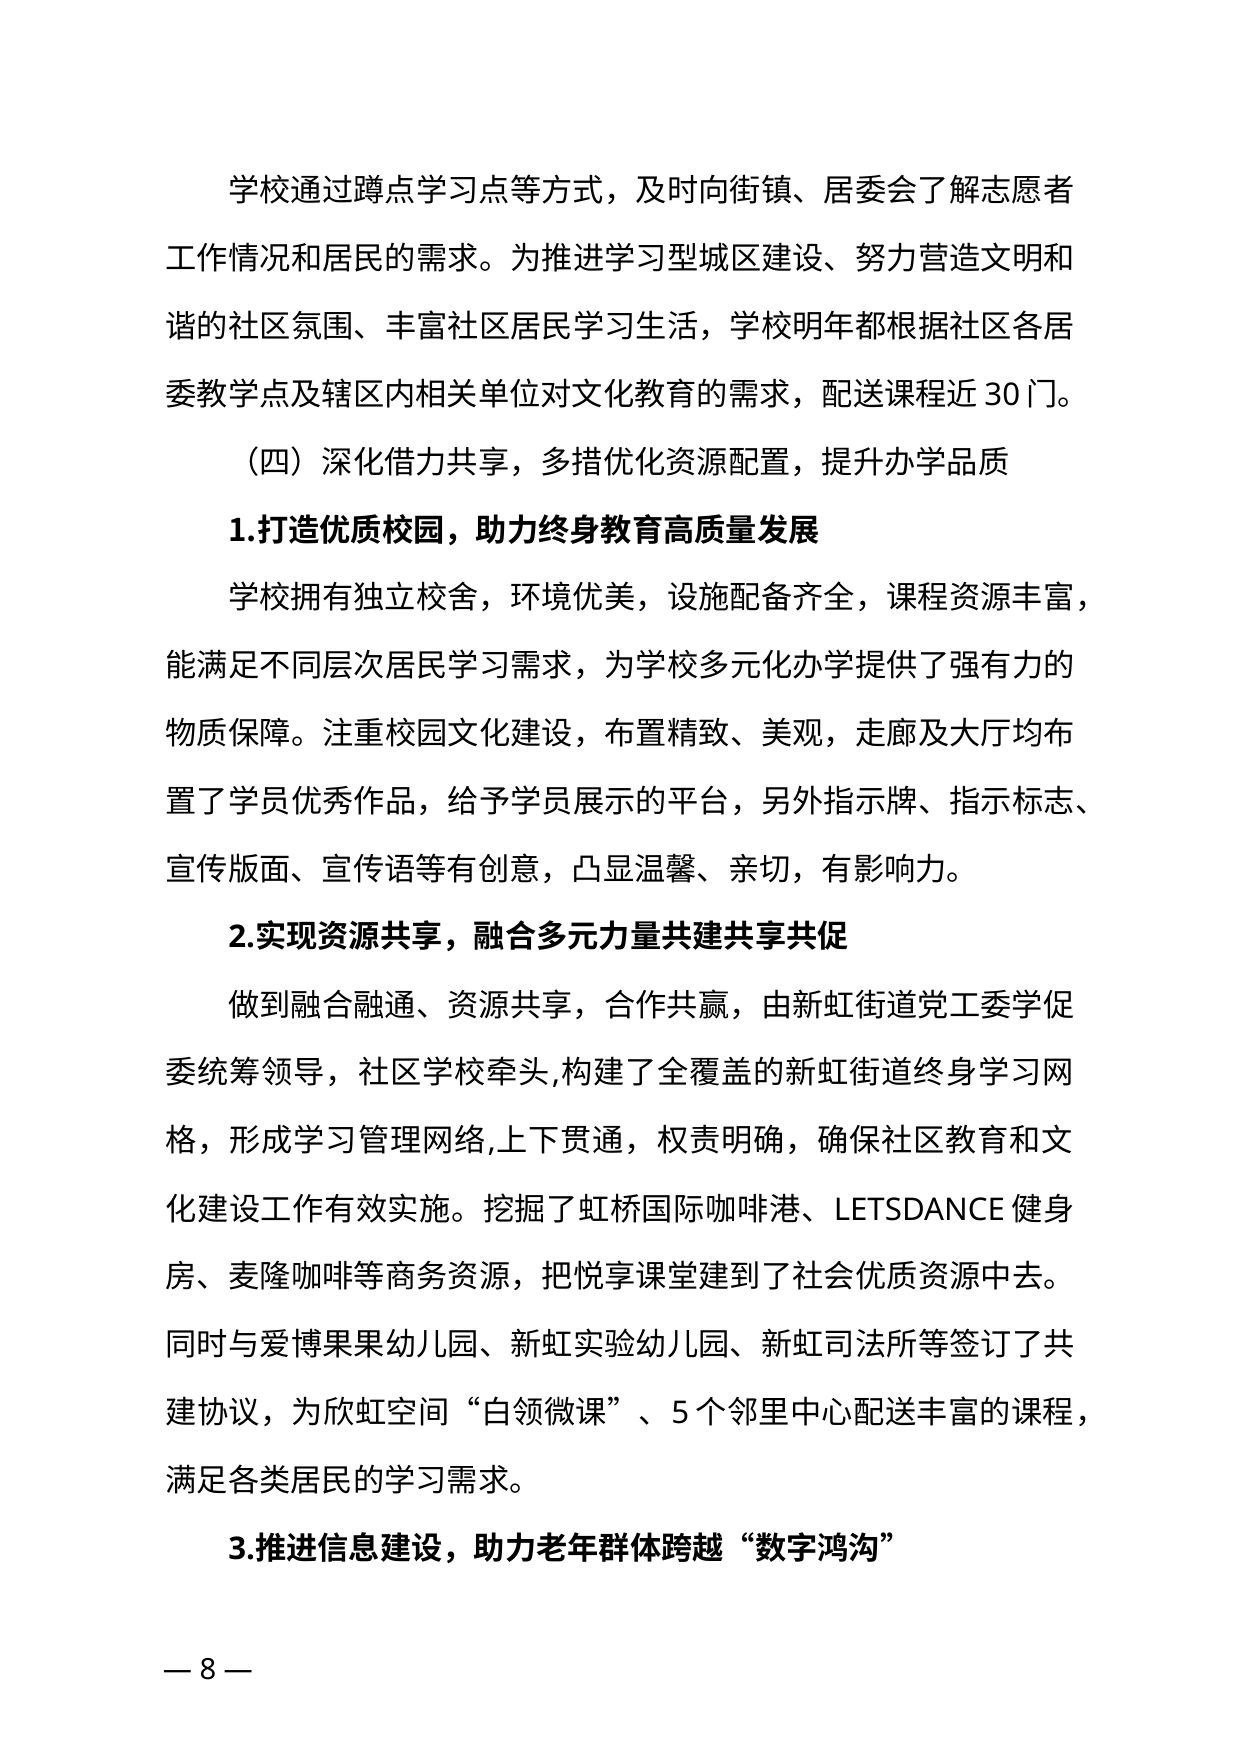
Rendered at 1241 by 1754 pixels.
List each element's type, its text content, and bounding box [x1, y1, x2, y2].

text 做到融合融通、资源共享，合作共赢，由新虹街道党工委学促委统筹领导，社区学校牵头,构建了全覆盖的新虹街道终身学习网格，形成学习管理网络,上下贯通，权责明确，确保社区教育和文化建设工作有效实施。挖掘了虹桥国际咖啡港、LETSDANCE健身房、麦隆咖啡等商务资源，把悦享课堂建到了社会优质资源中去。同时与爱博果果幼儿园、新虹实验幼儿园、新虹司法所等签订了共建协议，为欣虹空间“白领微课”、5个邻里中心配送丰富的课程，满足各类居民的学习需求。 [165, 980, 1075, 1501]
text （四）深化借力共享，多措优化资源配置，提升办学品质 [165, 437, 1075, 482]
text 1.打造优质校园，助力终身教育高质量发展 [165, 505, 1075, 550]
text 2.实现资源共享，融合多元力量共建共享共促 [165, 912, 1075, 957]
text 学校拥有独立校舍，环境优美，设施配备齐全，课程资源丰富，能满足不同层次居民学习需求，为学校多元化办学提供了强有力的物质保障。注重校园文化建设，布置精致、美观，走廊及大厅均布置了学员优秀作品，给予学员展示的平台，另外指示牌、指示标志、宣传版面、宣传语等有创意，凸显温馨、亲切，有影响力。 [165, 573, 1075, 889]
text 学校通过蹲点学习点等方式，及时向街镇、居委会了解志愿者工作情况和居民的需求。为推进学习型城区建设、努力营造文明和谐的社区氛围、丰富社区居民学习生活，学校明年都根据社区各居委教学点及辖区内相关单位对文化教育的需求，配送课程近30门。 [165, 165, 1075, 414]
text 3.推进信息建设，助力老年群体跨越“数字鸿沟” [165, 1523, 1075, 1568]
